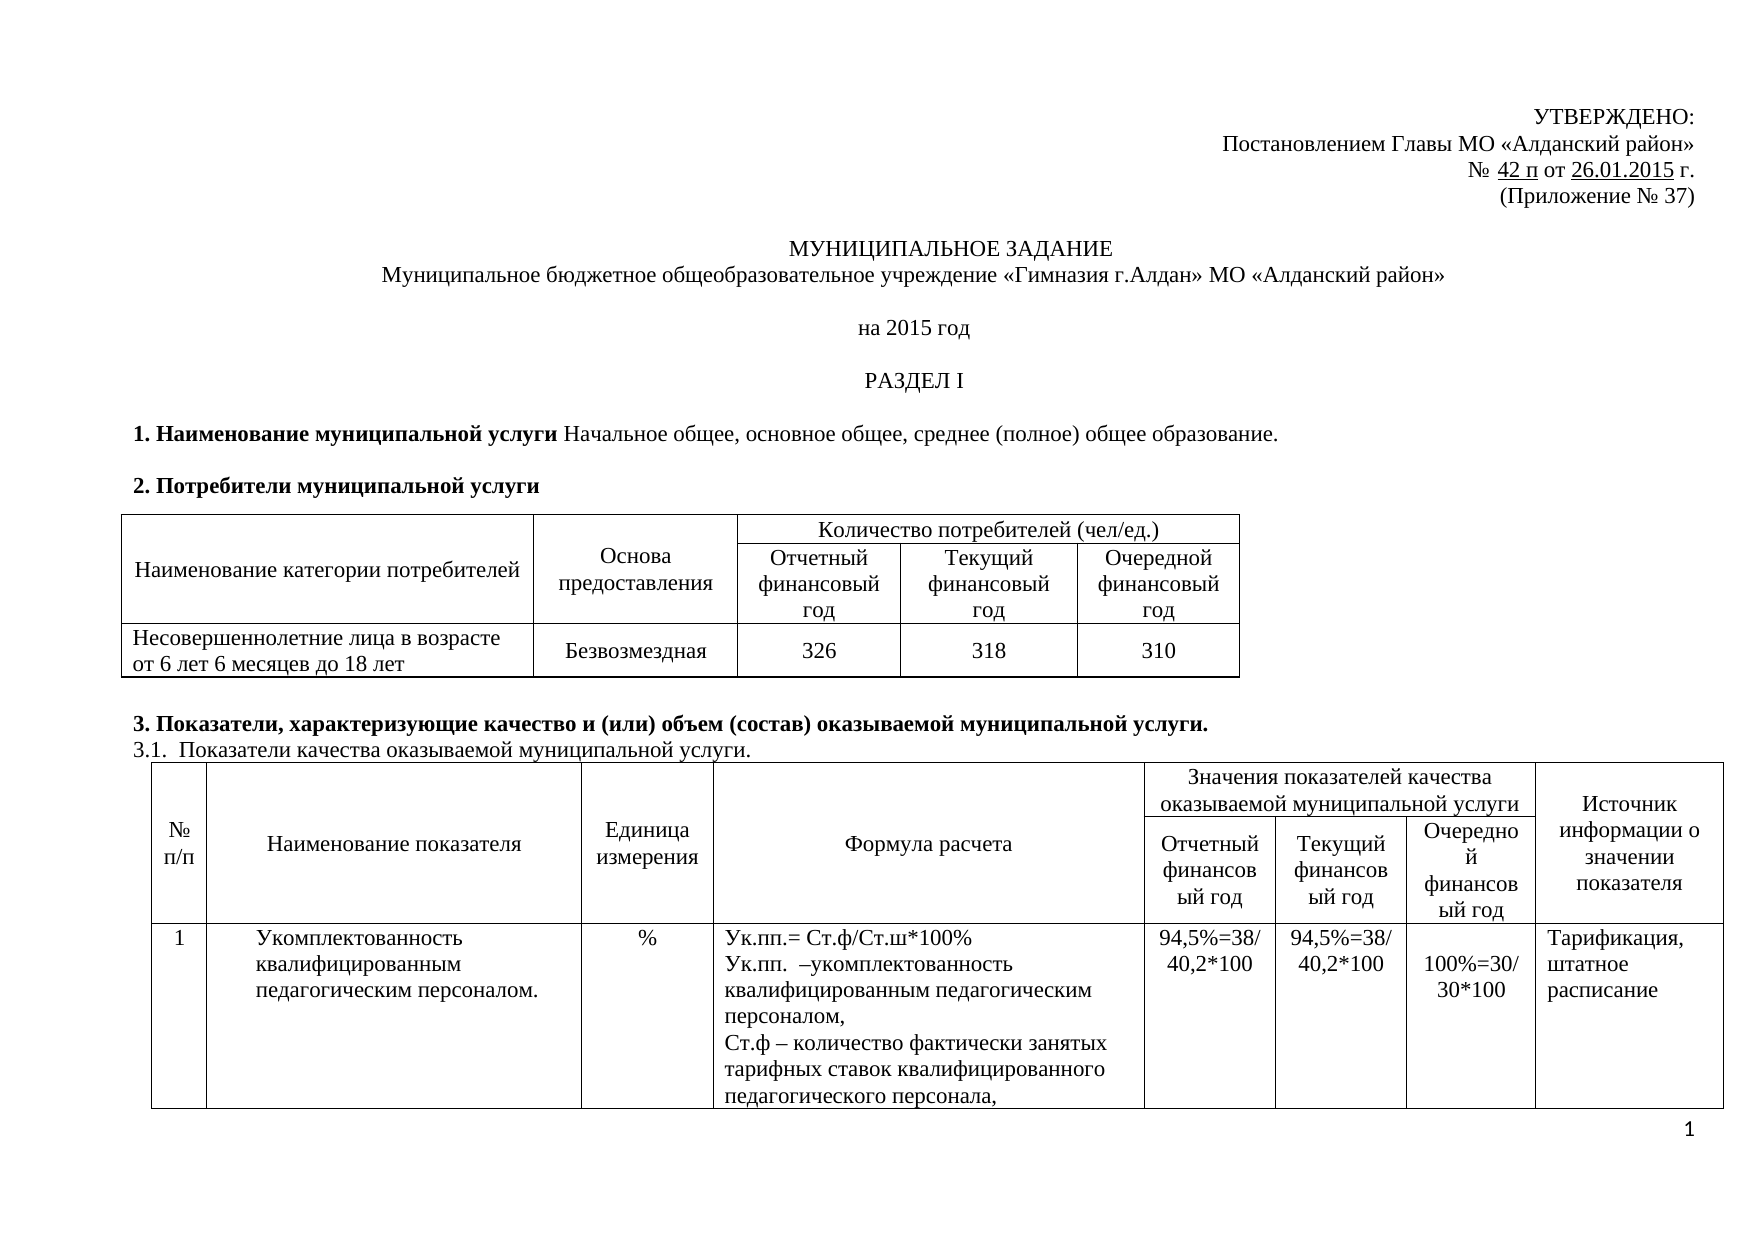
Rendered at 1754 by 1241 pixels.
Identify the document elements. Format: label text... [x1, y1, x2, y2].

table_header Единица измерения [582, 763, 713, 922]
table_cell 94,5%=38/40,2*100 [1276, 924, 1406, 1108]
list МУНИЦИПАЛЬНОЕ ЗАДАНИЕ [133, 235, 1695, 262]
text 3. Показатели, характеризующие качество и (или) объем (состав) оказываемой муниципальной услуги. [133, 709, 1695, 736]
table_cell Текущий финансовый год [1276, 817, 1406, 922]
list УТВЕРЖДЕНО: [208, 103, 1695, 130]
table_header Значения показателей качества оказываемой муниципальной услуги [1145, 763, 1535, 816]
text на 2015 год [133, 314, 1695, 341]
table_cell 318 [901, 624, 1077, 676]
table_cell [207, 924, 581, 1108]
table_header № п/п [152, 763, 206, 922]
text 3.1. Показатели качества оказываемой муниципальной услуги. [133, 736, 1695, 762]
list (Приложение № 37) [133, 182, 1695, 209]
text РАЗДЕЛ I [133, 367, 1695, 393]
table_cell Очередной финансовый год [1078, 544, 1239, 623]
table_header Источник информации о значении показателя [1536, 763, 1723, 922]
table_header Количество потребителей (чел/ед.) [738, 515, 1239, 542]
list Постановлением Главы МО «Алданский район» [208, 130, 1695, 156]
table_cell 310 [1078, 624, 1239, 676]
table_header Основа предоставления [534, 515, 737, 623]
table_cell Отчетный финансовый год [738, 544, 900, 623]
table_cell Безвозмездная [534, 624, 737, 676]
table_cell 100%=30/30*100 [1407, 924, 1535, 1108]
table_header Формула расчета [714, 763, 1144, 922]
table_cell Очередной финансовый год [1407, 817, 1535, 922]
text Муниципальное бюджетное общеобразовательное учреждение «Гимназия г.Алдан» МО «Алданский район» [133, 262, 1695, 288]
list 1. Наименование муниципальной услуги Начальное общее, основное общее, среднее (полное) общее образование. [133, 420, 1695, 446]
text 2. Потребители муниципальной услуги [133, 472, 1695, 499]
table_cell Отчетный финансовый год [1145, 817, 1275, 922]
table_cell Текущий финансовый год [901, 544, 1077, 623]
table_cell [1536, 924, 1723, 1108]
table_cell 1 [152, 924, 206, 1108]
list № 42 п от 26.01.2015 г. [208, 156, 1695, 182]
table_cell Несовершеннолетние лица в возрасте от 6 лет 6 месяцев до 18 лет [122, 624, 533, 676]
table_header Наименование категории потребителей [122, 515, 533, 623]
table_cell 94,5%=38/40,2*100 [1145, 924, 1275, 1108]
table_header Наименование показателя [207, 763, 581, 922]
table_cell % [582, 924, 713, 1108]
table_cell 326 [738, 624, 900, 676]
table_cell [714, 924, 1144, 1108]
